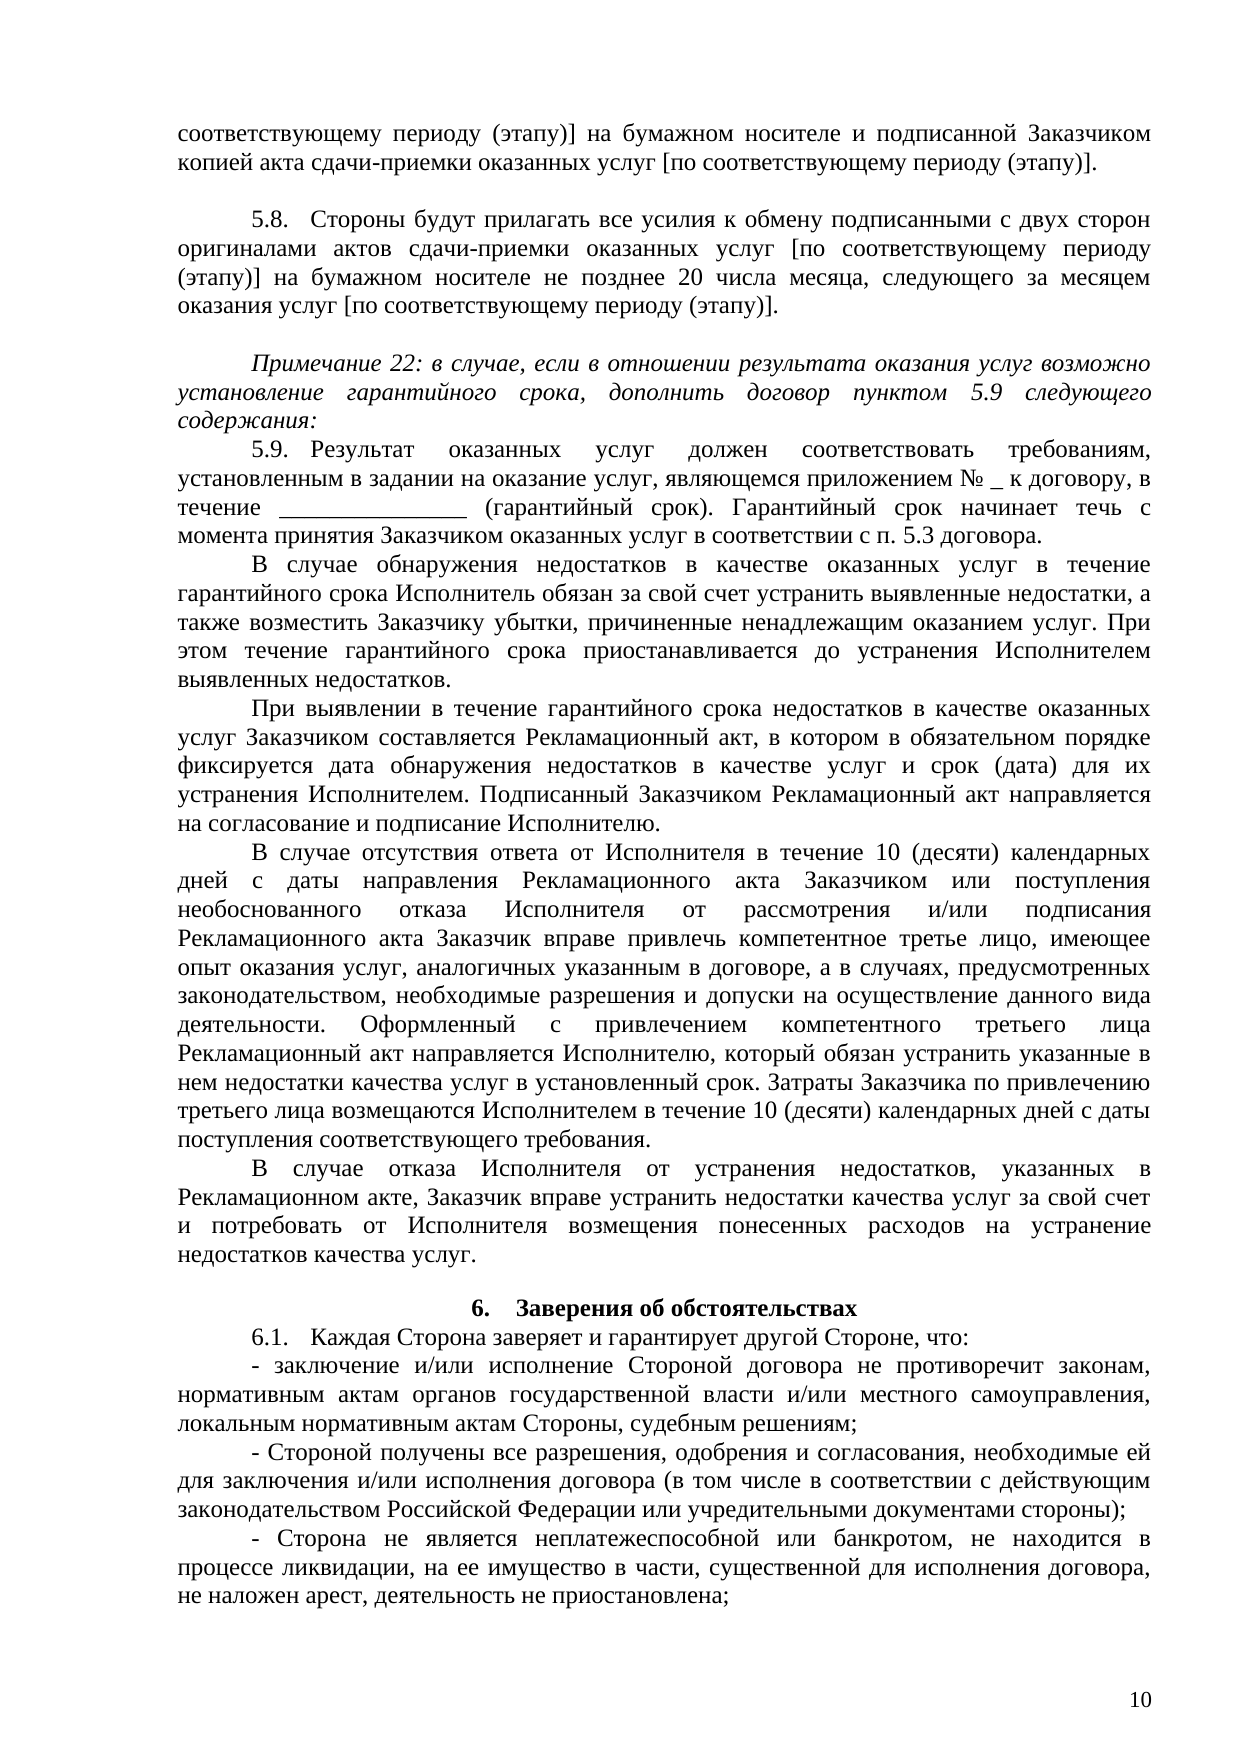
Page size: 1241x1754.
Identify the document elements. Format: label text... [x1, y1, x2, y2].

list Результат оказанных услуг должен соответствовать требованиям, установленным в задании на оказание услуг, являющемся приложением № _ к договору, в течение _______________ (гарантийный срок). Гарантийный срок начинает течь с момента принятия Заказчиком оказанных услуг в соответствии с п. 5.3 договора. [177, 521, 1152, 636]
text - Стороной получены все разрешения, одобрения и согласования, необходимые ей для заключения и/или исполнения договора (в том числе в соответствии с действующим законодательством Российской Федерации или учредительными документами стороны); [177, 1536, 1152, 1622]
text При выявлении в течение гарантийного срока недостатков в качестве оказанных услуг Заказчиком составляется Рекламационный акт, в котором в обязательном порядке фиксируется дата обнаружения недостатков в качестве услуг и срок (дата) для их устранения Исполнителем. Подписанный Заказчиком Рекламационный акт направляется на согласование и подписание Исполнителю. [177, 779, 1152, 923]
text Примечание 22: в случае, если в отношении результата оказания услуг возможно установление гарантийного срока, дополнить договор пунктом 5.9 следующего содержания: [177, 434, 1152, 521]
text - заключение и/или исполнение Стороной договора не противоречит законам, нормативным актам органов государственной власти и/или местного самоуправления, локальным нормативным актам Стороны, судебным решениям; [177, 1449, 1152, 1536]
subtitle Заверения об обстоятельствах [177, 1379, 1152, 1408]
list Каждая Сторона заверяет и гарантирует другой Стороне, что: [177, 1421, 1152, 1449]
text Исполнитель в течение 2 (двух) рабочих дней с момента получения такого уведомления от Заказчика обязан направить Заказчику ответ с указанием причин расхождения между проектом акта сдачи-приемки оказанных услуг [по соответствующему периоду (этапу)] на бумажном носителе и подписанной Заказчиком копией акта сдачи-приемки оказанных услуг [по соответствующему периоду (этапу)]. [177, 118, 1152, 262]
text В случае отказа Исполнителя от устранения недостатков, указанных в Рекламационном акте, Заказчик вправе устранить недостатки качества услуг за свой счет и потребовать от Исполнителя возмещения понесенных расходов на устранение недостатков качества услуг. [177, 1239, 1152, 1354]
text В случае обнаружения недостатков в качестве оказанных услуг в течение гарантийного срока Исполнитель обязан за свой счет устранить выявленные недостатки, а также возместить Заказчику убытки, причиненные ненадлежащим оказанием услуг. При этом течение гарантийного срока приостанавливается до устранения Исполнителем выявленных недостатков. [177, 636, 1152, 779]
text В случае отсутствия ответа от Исполнителя в течение 10 (десяти) календарных дней с даты направления Рекламационного акта Заказчиком или поступления необоснованного отказа Исполнителя от рассмотрения и/или подписания Рекламационного акта Заказчик вправе привлечь компетентное третье лицо, имеющее опыт оказания услуг, аналогичных указанным в договоре, а в случаях, предусмотренных законодательством, необходимые разрешения и допуски на осуществление данного вида деятельности. Оформленный с привлечением компетентного третьего лица Рекламационный акт направляется Исполнителю, который обязан устранить указанные в нем недостатки качества услуг в установленный срок. Затраты Заказчика по привлечению третьего лица возмещаются Исполнителем в течение 10 (десяти) календарных дней с даты поступления соответствующего требования. [177, 923, 1152, 1239]
list Стороны будут прилагать все усилия к обмену подписанными с двух сторон оригиналами актов сдачи-приемки оказанных услуг [по соответствующему периоду (этапу)] на бумажном носителе не позднее 20 числа месяца, следующего за месяцем оказания услуг [по соответствующему периоду (этапу)]. [177, 291, 1152, 406]
